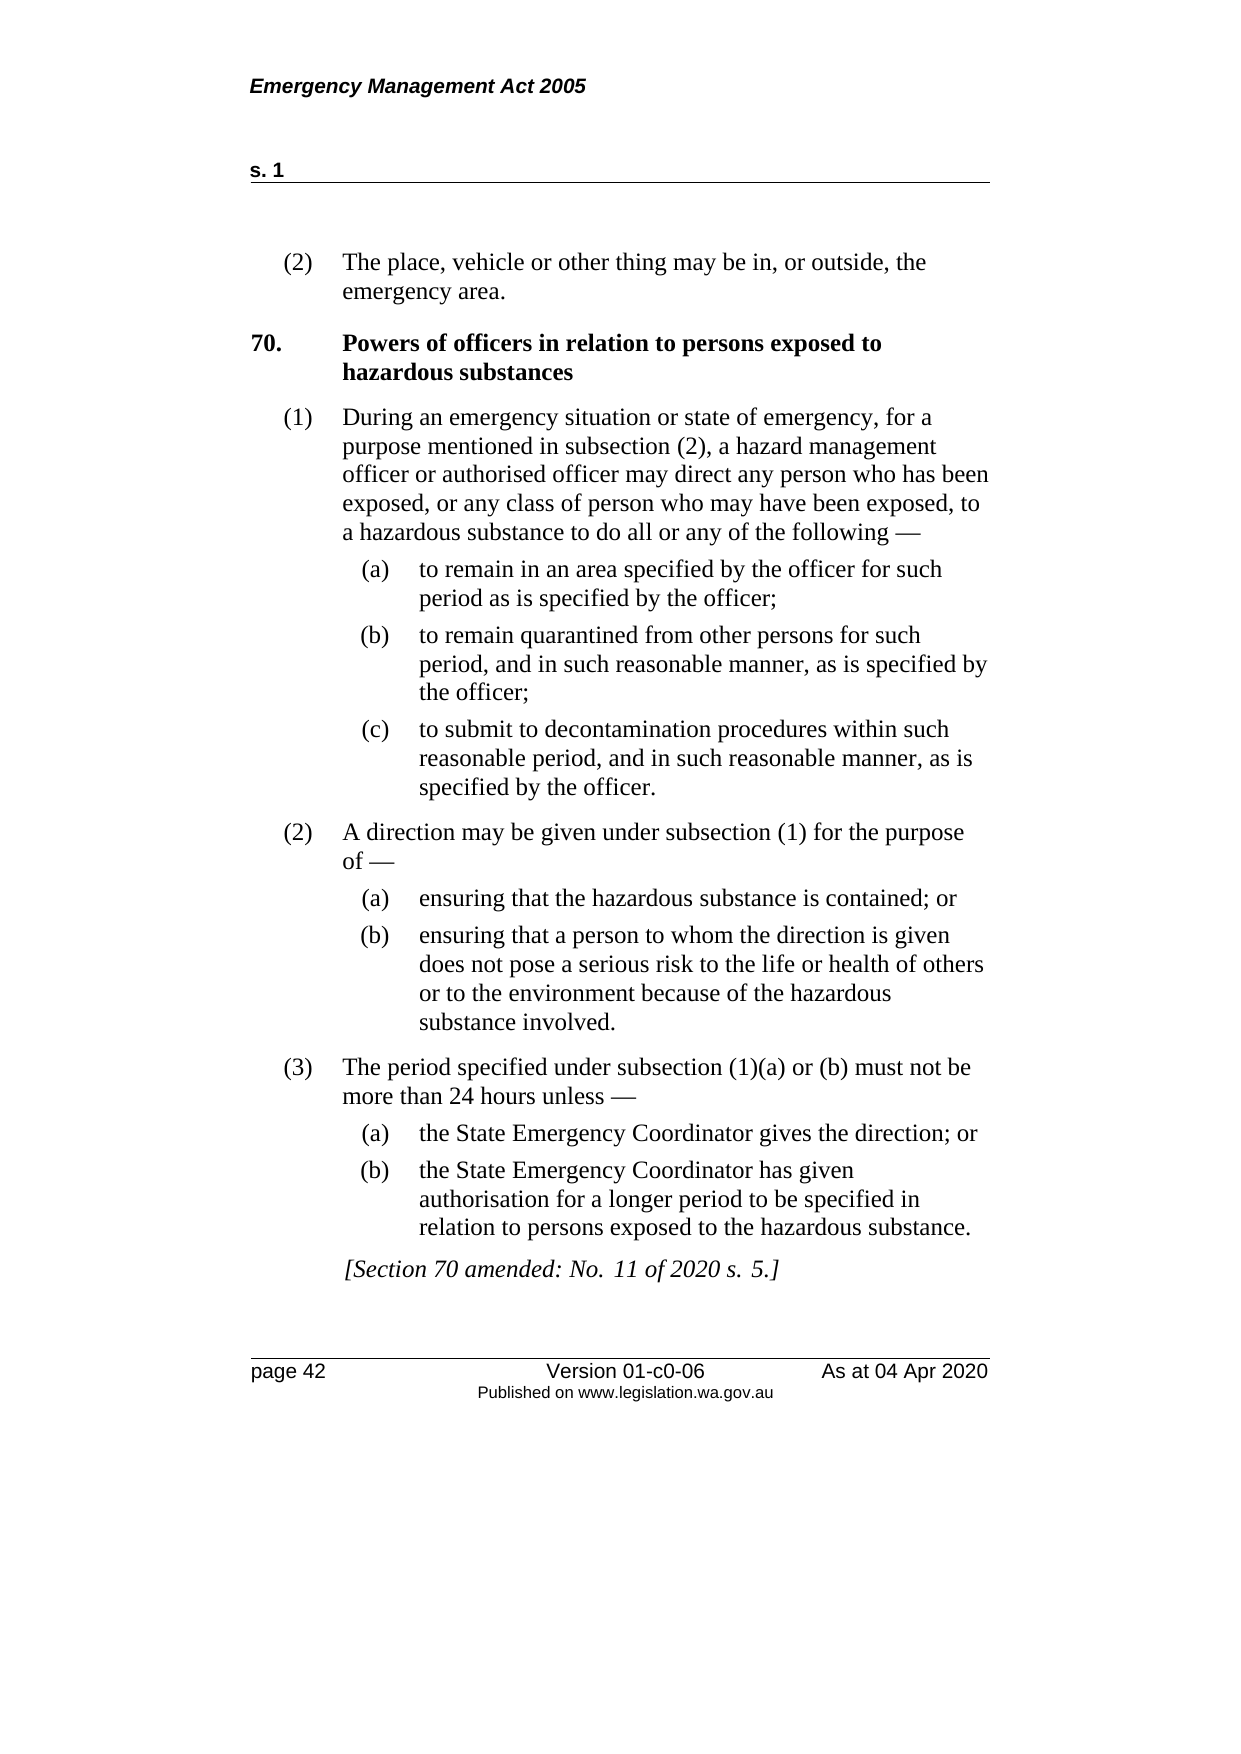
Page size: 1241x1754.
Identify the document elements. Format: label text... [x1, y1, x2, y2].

text (3) The period specified under subsection (1)(a) or (b) must not be more than 24 hours unless — [251, 1052, 990, 1109]
text (a) the State Emergency Coordinator gives the direction; or [251, 1118, 990, 1147]
subtitle 70. Powers of officers in relation to persons exposed to hazardous substances [251, 328, 990, 385]
text (b) the State Emergency Coordinator has given authorisation for a longer period to be specified in relation to persons exposed to the hazardous substance. [251, 1155, 990, 1241]
text (2) The place, vehicle or other thing may be in, or outside, the emergency area. [251, 247, 990, 305]
text [Section 70 amended: No. 11 of 2020 s. 5.] [251, 1254, 990, 1282]
text (c) to submit to decontamination procedures within such reasonable period, and in such reasonable manner, as is specified by the officer. [251, 714, 990, 801]
text (1) During an emergency situation or state of emergency, for a purpose mentioned in subsection (2), a hazard management officer or authorised officer may direct any person who has been exposed, or any class of person who may have been exposed, to a hazardous substance to do all or any of the following — [251, 402, 990, 546]
text (a) to remain in an area specified by the officer for such period as is specified by the officer; [251, 554, 990, 612]
text (b) ensuring that a person to whom the direction is given does not pose a serious risk to the life or health of others or to the environment because of the hazardous substance involved. [251, 920, 990, 1035]
text (2) A direction may be given under subsection (1) for the purpose of — [251, 817, 990, 875]
text (b) to remain quarantined from other persons for such period, and in such reasonable manner, as is specified by the officer; [251, 620, 990, 706]
text (a) ensuring that the hazardous substance is contained; or [251, 883, 990, 912]
